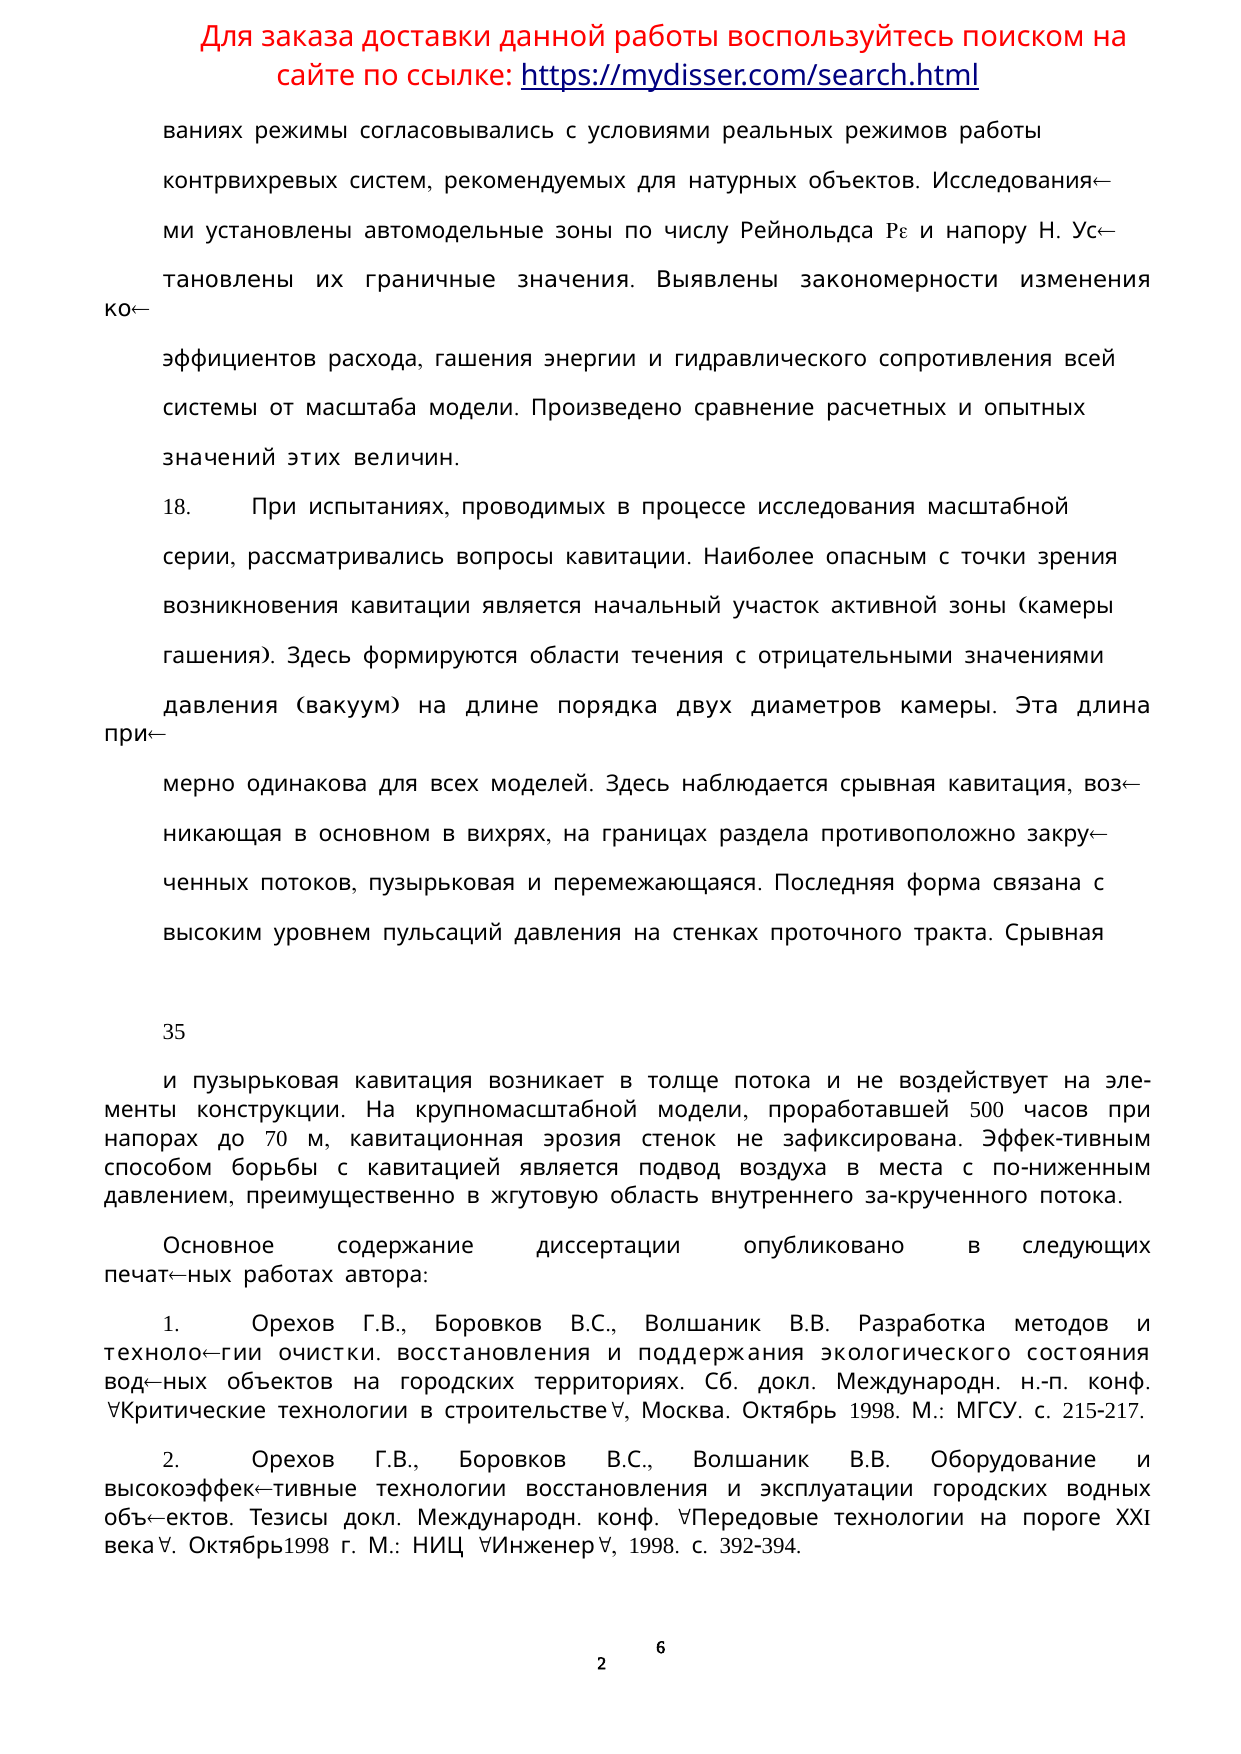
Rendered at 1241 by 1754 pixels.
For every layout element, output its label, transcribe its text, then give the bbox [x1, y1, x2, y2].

text тановлены их граничные значения. Выявлены закономерности изменения ко¬ [103, 264, 1152, 321]
text гашения). Здесь формируются области течения с отрицательными значениями [103, 639, 1152, 668]
text 2. Орехов Г.В., Боровков В.С., Волшаник В.В. Оборудование и высокоэффек¬тивные технологии восстановления и эксплуатации городских водных объ¬ектов. Тезисы докл. Международн. конф. "Передовые технологии на пороге ХХI века". Октябрь1998 г. М.: НИЦ "Инженер", 1998. с. 392-394. [103, 1444, 1152, 1559]
text серии, рассматривались вопросы кавитации. Наиболее опасным с точки зрения [103, 540, 1152, 569]
text ми установлены автомодельные зоны по числу Рейнольдса Re и напору Н. Ус¬ [103, 214, 1152, 243]
text ченных потоков, пузырьковая и перемежающаяся. Последняя форма связана с [103, 867, 1152, 895]
text и пузырьковая кавитация возникает в толще потока и не воздействует на эле-менты конструкции. На крупномасштабной модели, проработавшей 500 часов при напорах до 70 м, кавитационная эрозия стенок не зафиксирована. Эффек-тивным способом борьбы с кавитацией является подвод воздуха в места с по-ниженным давлением, преимущественно в жгутовую область внутреннего за-крученного потока. [103, 1065, 1152, 1209]
text высоким уровнем пульсаций давления на стенках проточного тракта. Срывная [103, 916, 1152, 945]
text системы от масштаба модели. Произведено сравнение расчетных и опытных [103, 392, 1152, 420]
text контрвихревых систем, рекомендуемых для натурных объектов. Исследования¬ [103, 164, 1152, 193]
text возникновения кавитации является начальный участок активной зоны (камеры [103, 590, 1152, 619]
text 18. При испытаниях, проводимых в процессе исследования масштабной [103, 491, 1152, 519]
text эффициентов расхода, гашения энергии и гидравлического сопротивления всей [103, 342, 1152, 371]
text ваниях режимы согласовывались с условиями реальных режимов работы [103, 115, 1152, 144]
text Основное содержание диссертации опубликовано в следующих печат¬ных работах автора: [103, 1229, 1152, 1287]
text значений этих величин. [103, 441, 1152, 470]
text давления (вакуум) на длине порядка двух диаметров камеры. Эта длина при¬ [103, 689, 1152, 747]
text 35 [103, 1015, 1152, 1044]
text 1. Орехов Г.В., Боровков В.С., Волшаник В.В. Разработка методов и техноло¬гии очистки. восстановления и поддержания экологического состояния вод¬ных объектов на городских территориях. Сб. докл. Международн. н.-п. конф. "Критические технологии в строительстве", Москва. Октябрь 1998. М.: МГСУ. с. 215-217. [103, 1308, 1152, 1423]
text никающая в основном в вихрях, на границах раздела противоположно закру¬ [103, 817, 1152, 846]
text мерно одинакова для всех моделей. Здесь наблюдается срывная кавитация, воз¬ [103, 767, 1152, 796]
